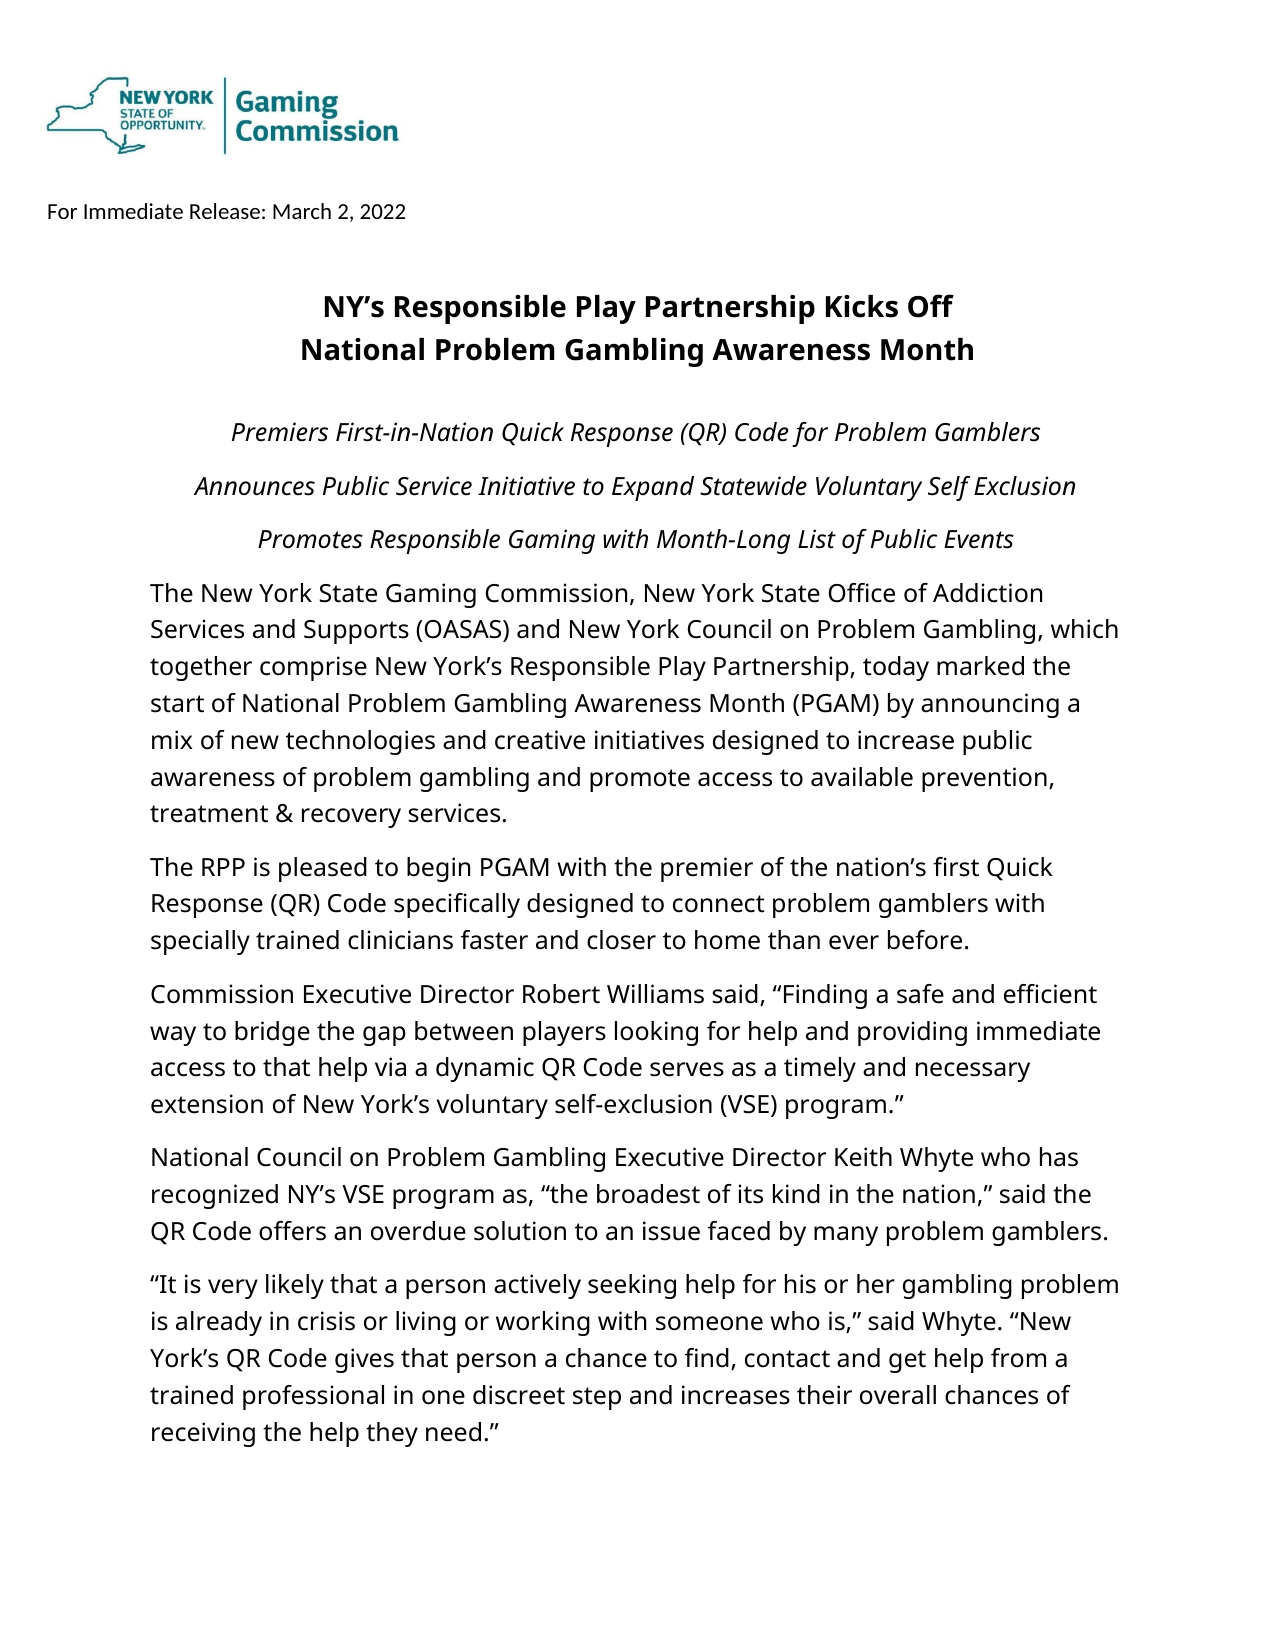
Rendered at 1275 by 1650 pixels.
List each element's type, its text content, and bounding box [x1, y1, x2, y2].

text NY’s Responsible Play Partnership Kicks Off [150, 287, 1125, 326]
text The New York State Gaming Commission, New York State Office of Addiction Services and Supports (OASAS) and New York Council on Problem Gambling, which together comprise New York’s Responsible Play Partnership, today marked the start of National Problem Gambling Awareness Month (PGAM) by announcing a mix of new technologies and creative initiatives designed to increase public awareness of problem gambling and promote access to available prevention, treatment & recovery services. [150, 575, 1125, 830]
text Premiers First-in-Nation Quick Response (QR) Code for Problem Gamblers [150, 415, 1125, 449]
text National Council on Problem Gambling Executive Director Keith Whyte who has recognized NY’s VSE program as, “the broadest of its kind in the nation,” said the QR Code offers an overdue solution to an issue faced by many problem gamblers. [150, 1140, 1125, 1248]
text Announces Public Service Initiative to Expand Statewide Voluntary Self Exclusion [150, 468, 1125, 502]
text For Immediate Release: March 2, 2022 [47, 197, 1125, 225]
text Commission Executive Director Robert Williams said, “Finding a safe and efficient way to bridge the gap between players looking for help and providing immediate access to that help via a dynamic QR Code serves as a timely and necessary extension of New York’s voluntary self-exclusion (VSE) program.” [150, 976, 1125, 1121]
picture [36, 66, 409, 165]
text National Problem Gambling Awareness Month [150, 329, 1125, 369]
text The RPP is pleased to begin PGAM with the premier of the nation’s first Quick Response (QR) Code specifically designed to connect problem gamblers with specially trained clinicians faster and closer to home than ever before. [150, 849, 1125, 957]
text “It is very likely that a person actively seeking help for his or her gambling problem is already in crisis or living or working with someone who is,” said Whyte. “New York’s QR Code gives that person a chance to find, contact and get help from a trained professional in one discreet step and increases their overall chances of receiving the help they need.” [150, 1267, 1125, 1448]
text Promotes Responsible Gaming with Month-Long List of Public Events [150, 522, 1125, 556]
